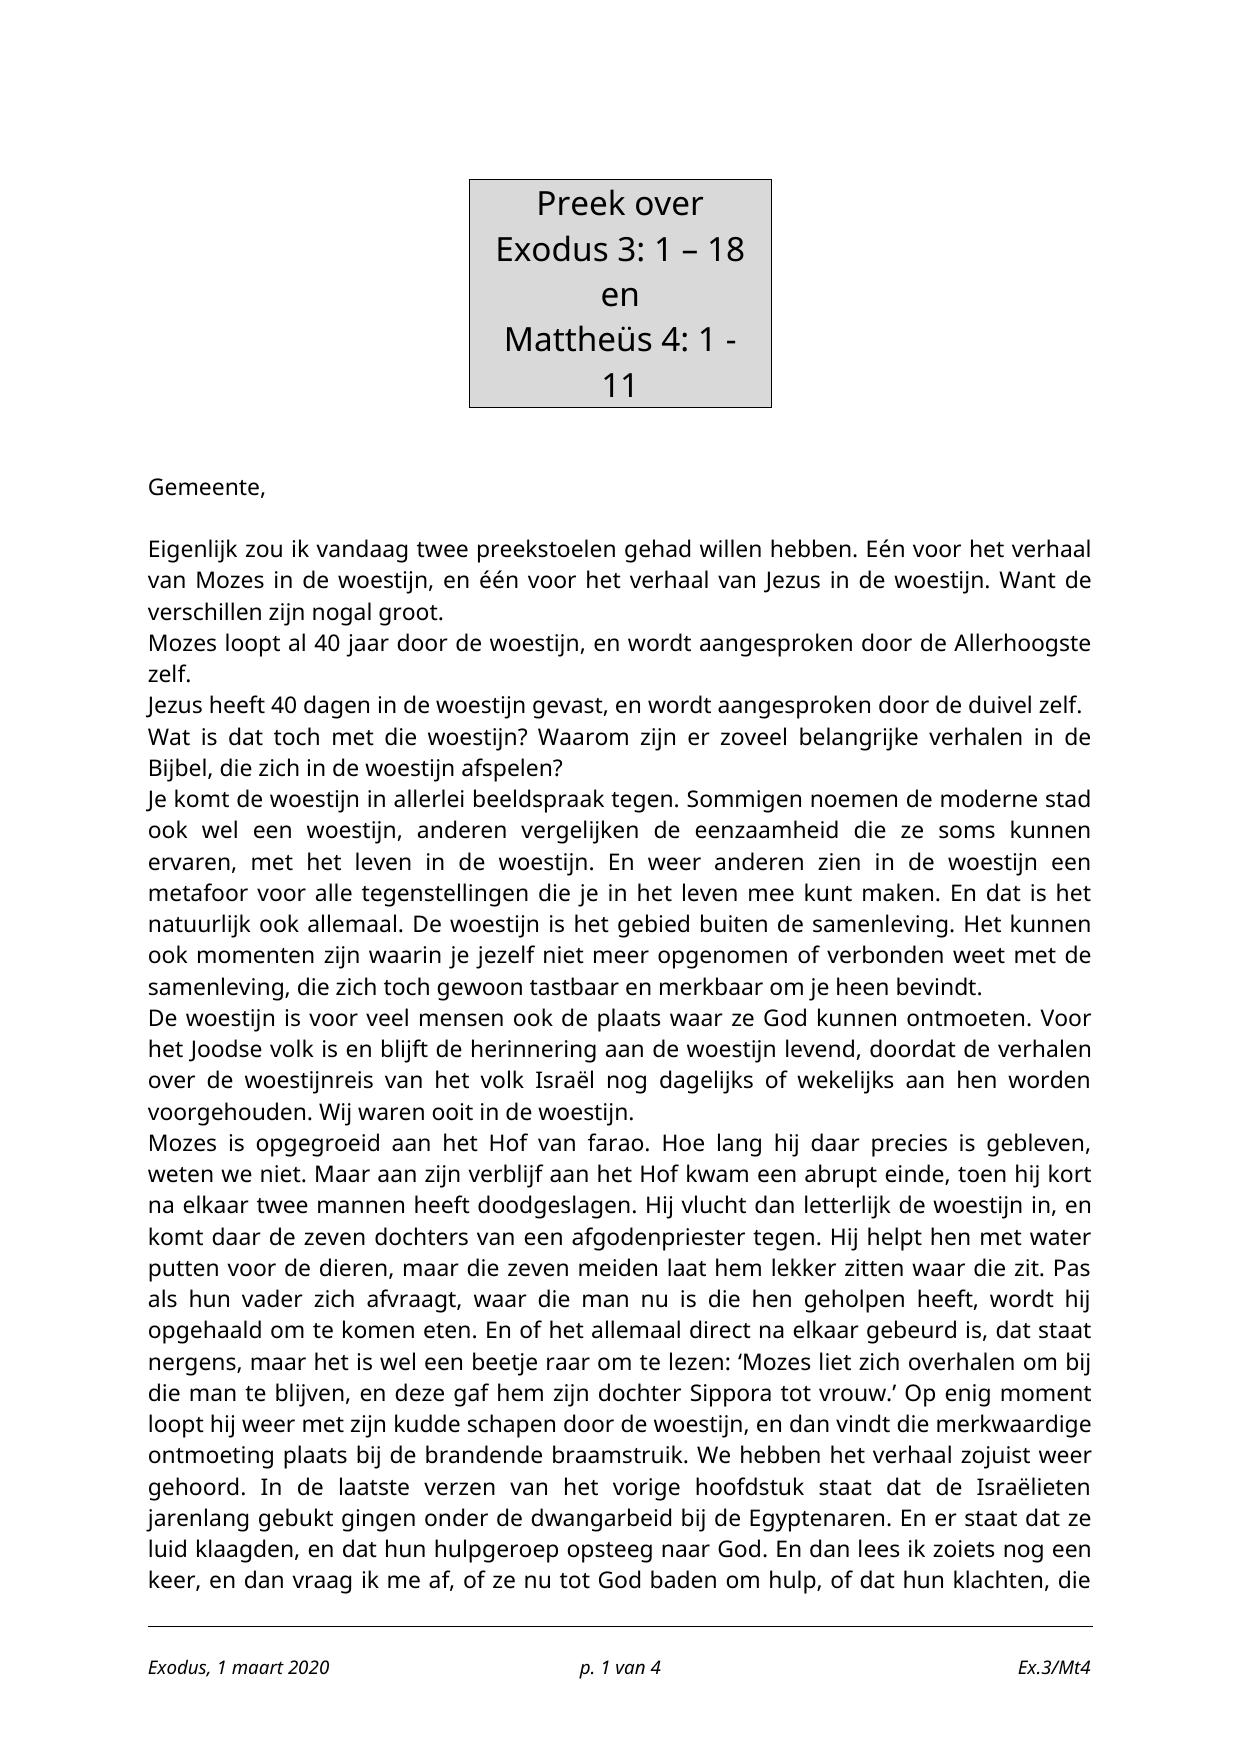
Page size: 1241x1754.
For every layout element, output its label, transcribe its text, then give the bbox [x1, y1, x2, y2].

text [148, 1127, 1093, 1596]
table_header Preek over Exodus 3: 1 – 18 en Mattheüs 4: 1 - 11 [470, 180, 771, 407]
text Mozes loopt al 40 jaar door de woestijn, en wordt aangesproken door de Allerhoogste zelf. [148, 627, 1093, 689]
text Je komt de woestijn in allerlei beeldspraak tegen. Sommigen noemen de moderne stad ook wel een woestijn, anderen vergelijken de eenzaamheid die ze soms kunnen ervaren, met het leven in de woestijn. En weer anderen zien in de woestijn een metafoor voor alle tegenstellingen die je in het leven mee kunt maken. En dat is het natuurlijk ook allemaal. De woestijn is het gebied buiten de samenleving. Het kunnen ook momenten zijn waarin je jezelf niet meer opgenomen of verbonden weet met de samenleving, die zich toch gewoon tastbaar en merkbaar om je heen bevindt. [148, 783, 1093, 1002]
text Wat is dat toch met die woestijn? Waarom zijn er zoveel belangrijke verhalen in de Bijbel, die zich in de woestijn afspelen? [148, 721, 1093, 783]
text Jezus heeft 40 dagen in de woestijn gevast, en wordt aangesproken door de duivel zelf. [148, 689, 1093, 721]
text Gemeente, [148, 471, 1093, 502]
text De woestijn is voor veel mensen ook de plaats waar ze God kunnen ontmoeten. Voor het Joodse volk is en blijft de herinnering aan de woestijn levend, doordat de verhalen over de woestijnreis van het volk Israël nog dagelijks of wekelijks aan hen worden voorgehouden. Wij waren ooit in de woestijn. [148, 1002, 1093, 1127]
text Eigenlijk zou ik vandaag twee preekstoelen gehad willen hebben. Eén voor het verhaal van Mozes in de woestijn, en één voor het verhaal van Jezus in de woestijn. Want de verschillen zijn nogal groot. [148, 533, 1093, 627]
